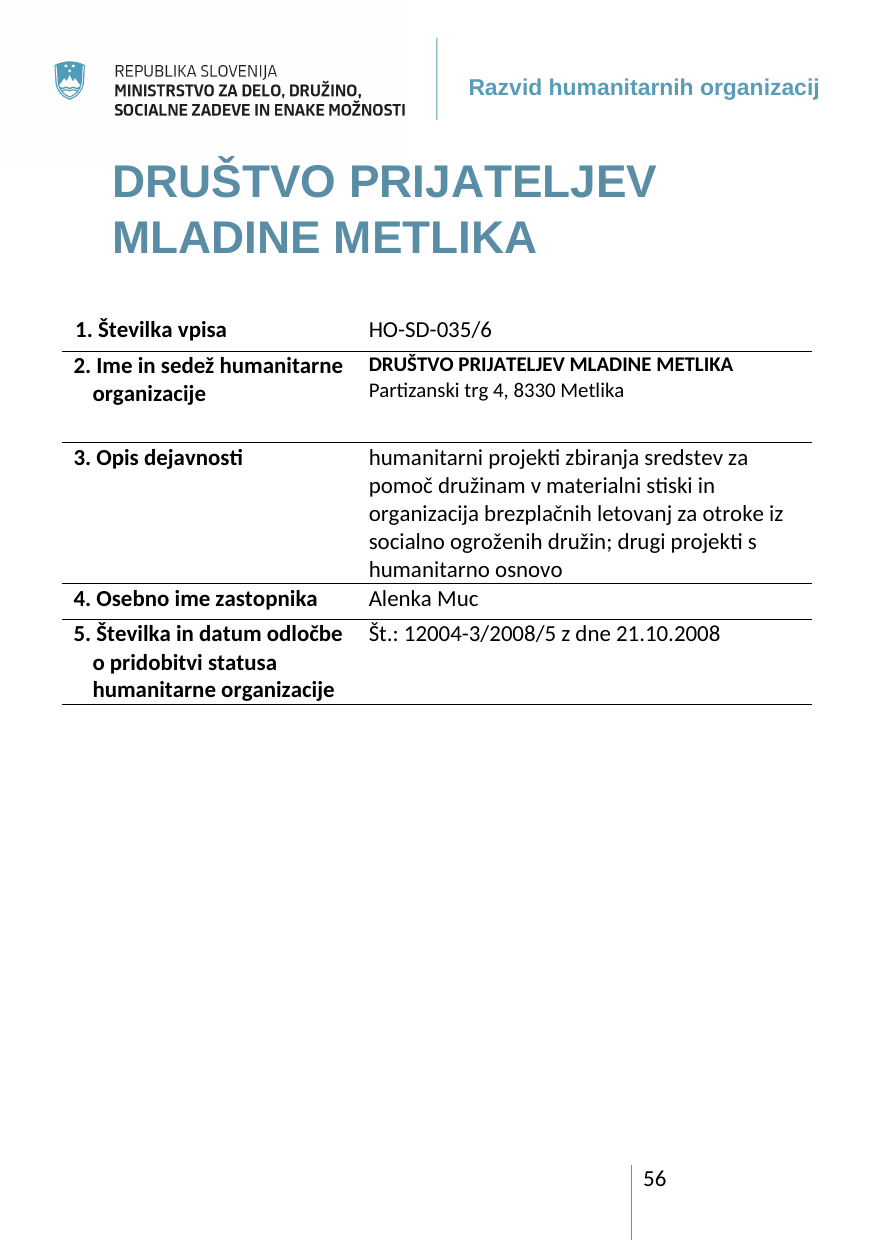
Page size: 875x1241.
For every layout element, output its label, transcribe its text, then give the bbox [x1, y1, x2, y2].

table_header 1. Številka vpisa [62, 315, 357, 351]
table_header HO-SD-035/6 [357, 315, 812, 351]
table_cell 5. Številka in datum odločbe o pridobitvi statusa humanitarne organizacije [62, 620, 357, 704]
table_cell DRUŠTVO PRIJATELJEV MLADINE METLIKA Partizanski trg 4, 8330 Metlika [357, 352, 812, 442]
table_cell 3. Opis dejavnosti [62, 443, 357, 583]
table_cell 2. Ime in sedež humanitarne organizacije [62, 352, 357, 442]
table_cell Alenka Muc [357, 584, 812, 618]
table_cell humanitarni projekti zbiranja sredstev za pomoč družinam v materialni stiski in organizacija brezplačnih letovanj za otroke iz socialno ogroženih družin; drugi projekti s humanitarno osnovo [357, 443, 812, 583]
table_cell 4. Osebno ime zastopnika [62, 584, 357, 618]
picture [0, 0, 406, 168]
table_cell Št.: 12004-3/2008/5 z dne 21.10.2008 [357, 620, 812, 704]
subtitle DRUŠTVO PRIJATELJEV MLADINE METLIKA [112, 154, 762, 264]
